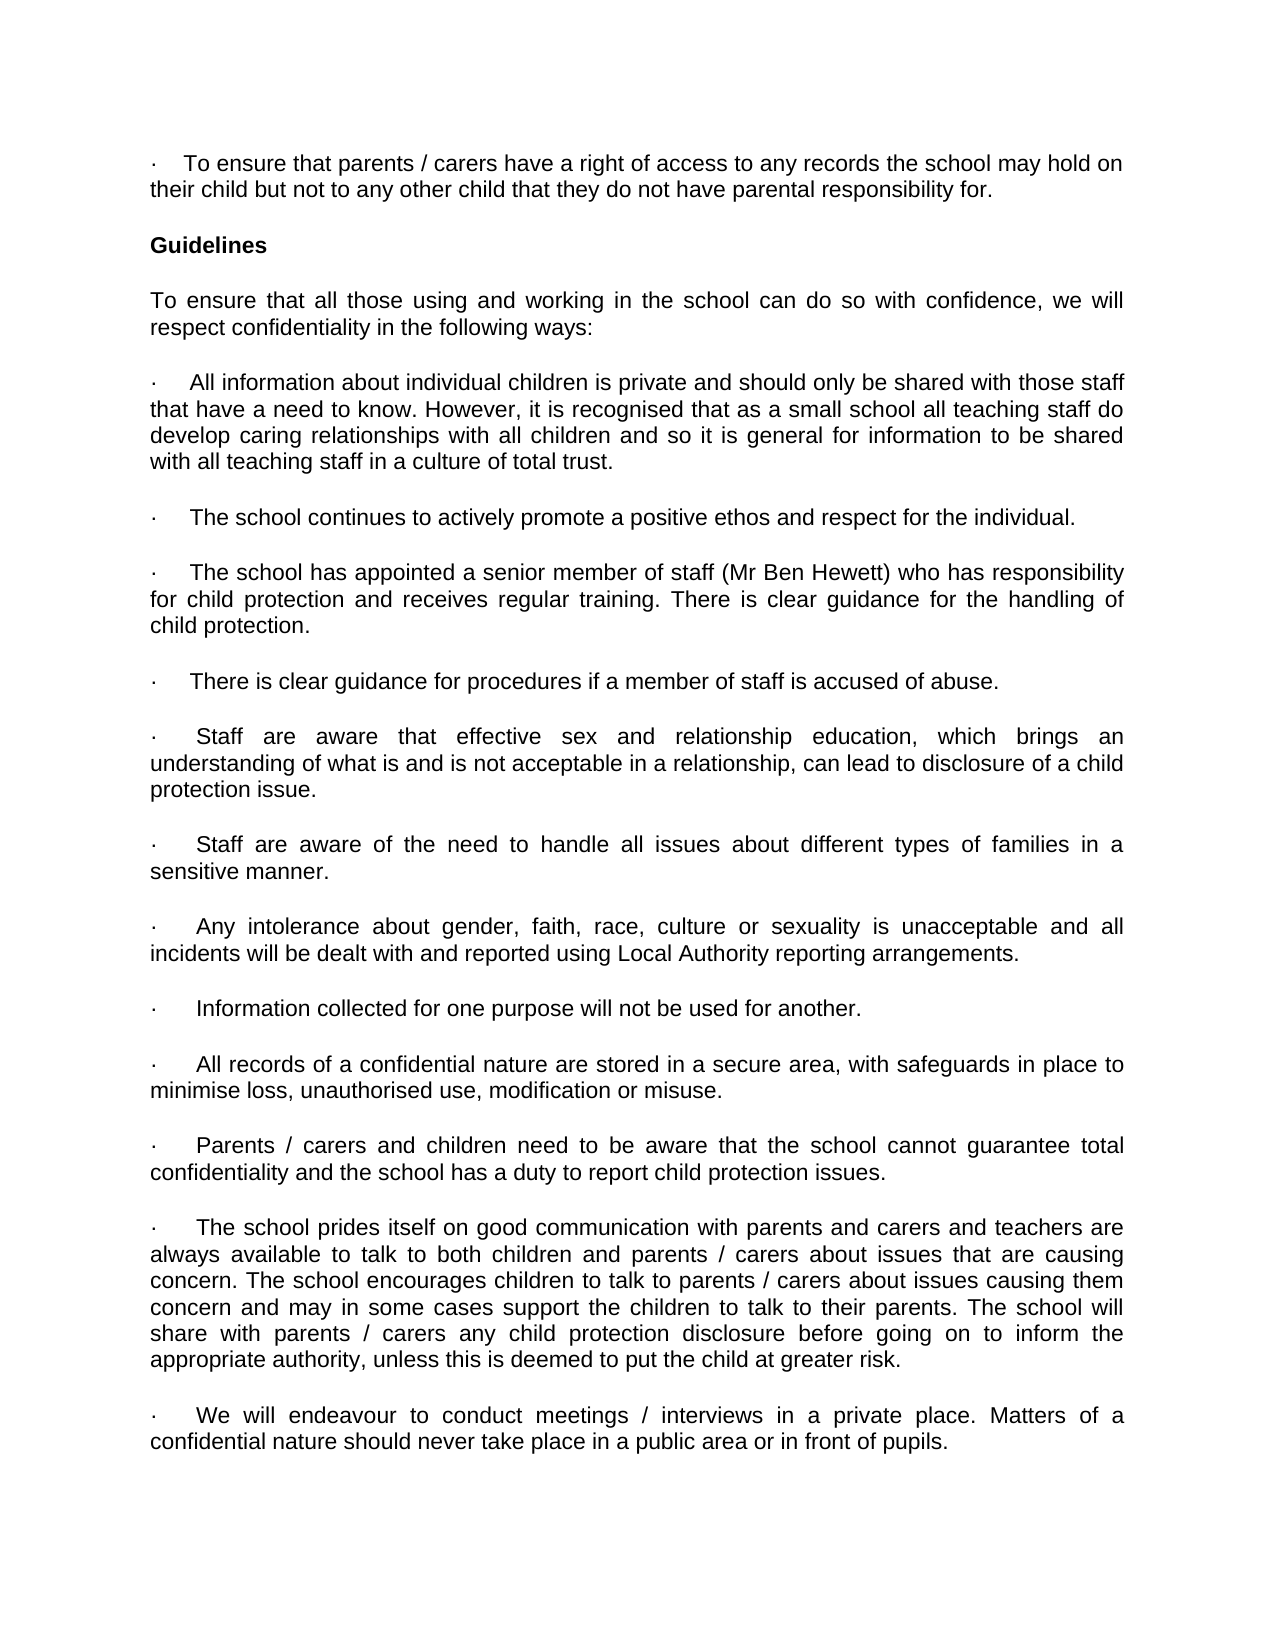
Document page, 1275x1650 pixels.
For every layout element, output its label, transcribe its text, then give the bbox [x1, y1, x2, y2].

text · We will endeavour to conduct meetings / interviews in a private place. Matters of a confidential nature should never take place in a public area or in front of pupils. [150, 1402, 1125, 1454]
text To ensure that all those using and working in the school can do so with confidence, we will respect confidentiality in the following ways: [150, 287, 1125, 340]
text Guidelines [150, 232, 1125, 258]
text · Staff are aware of the need to handle all issues about different types of families in a sensitive manner. [150, 831, 1125, 884]
text · Staff are aware that effective sex and relationship education, which brings an understanding of what is and is not acceptable in a relationship, can lead to disclosure of a child protection issue. [150, 723, 1125, 802]
text · To ensure that parents / carers have a right of access to any records the school may hold on their child but not to any other child that they do not have parental responsibility for. [150, 150, 1125, 203]
text · There is clear guidance for procedures if a member of staff is accused of abuse. [150, 668, 1125, 694]
text · All records of a confidential nature are stored in a secure area, with safeguards in place to minimise loss, unauthorised use, modification or misuse. [150, 1051, 1125, 1103]
text · All information about individual children is private and should only be shared with those staff that have a need to know. However, it is recognised that as a small school all teaching staff do develop caring relationships with all children and so it is general for information to be shared with all teaching staff in a culture of total trust. [150, 369, 1125, 475]
text · Information collected for one purpose will not be used for another. [150, 995, 1125, 1021]
text · The school continues to actively promote a positive ethos and respect for the individual. [150, 504, 1125, 530]
text · The school has appointed a senior member of staff (Mr Ben Hewett) who has responsibility for child protection and receives regular training. There is clear guidance for the handling of child protection. [150, 559, 1125, 638]
text · Parents / carers and children need to be aware that the school cannot guarantee total confidentiality and the school has a duty to report child protection issues. [150, 1132, 1125, 1185]
text · The school prides itself on good communication with parents and carers and teachers are always available to talk to both children and parents / carers about issues that are causing concern. The school encourages children to talk to parents / carers about issues causing them concern and may in some cases support the children to talk to their parents. The school will share with parents / carers any child protection disclosure before going on to inform the appropriate authority, unless this is deemed to put the child at greater risk. [150, 1214, 1125, 1372]
text · Any intolerance about gender, faith, race, culture or sexuality is unacceptable and all incidents will be dealt with and reported using Local Authority reporting arrangements. [150, 913, 1125, 966]
